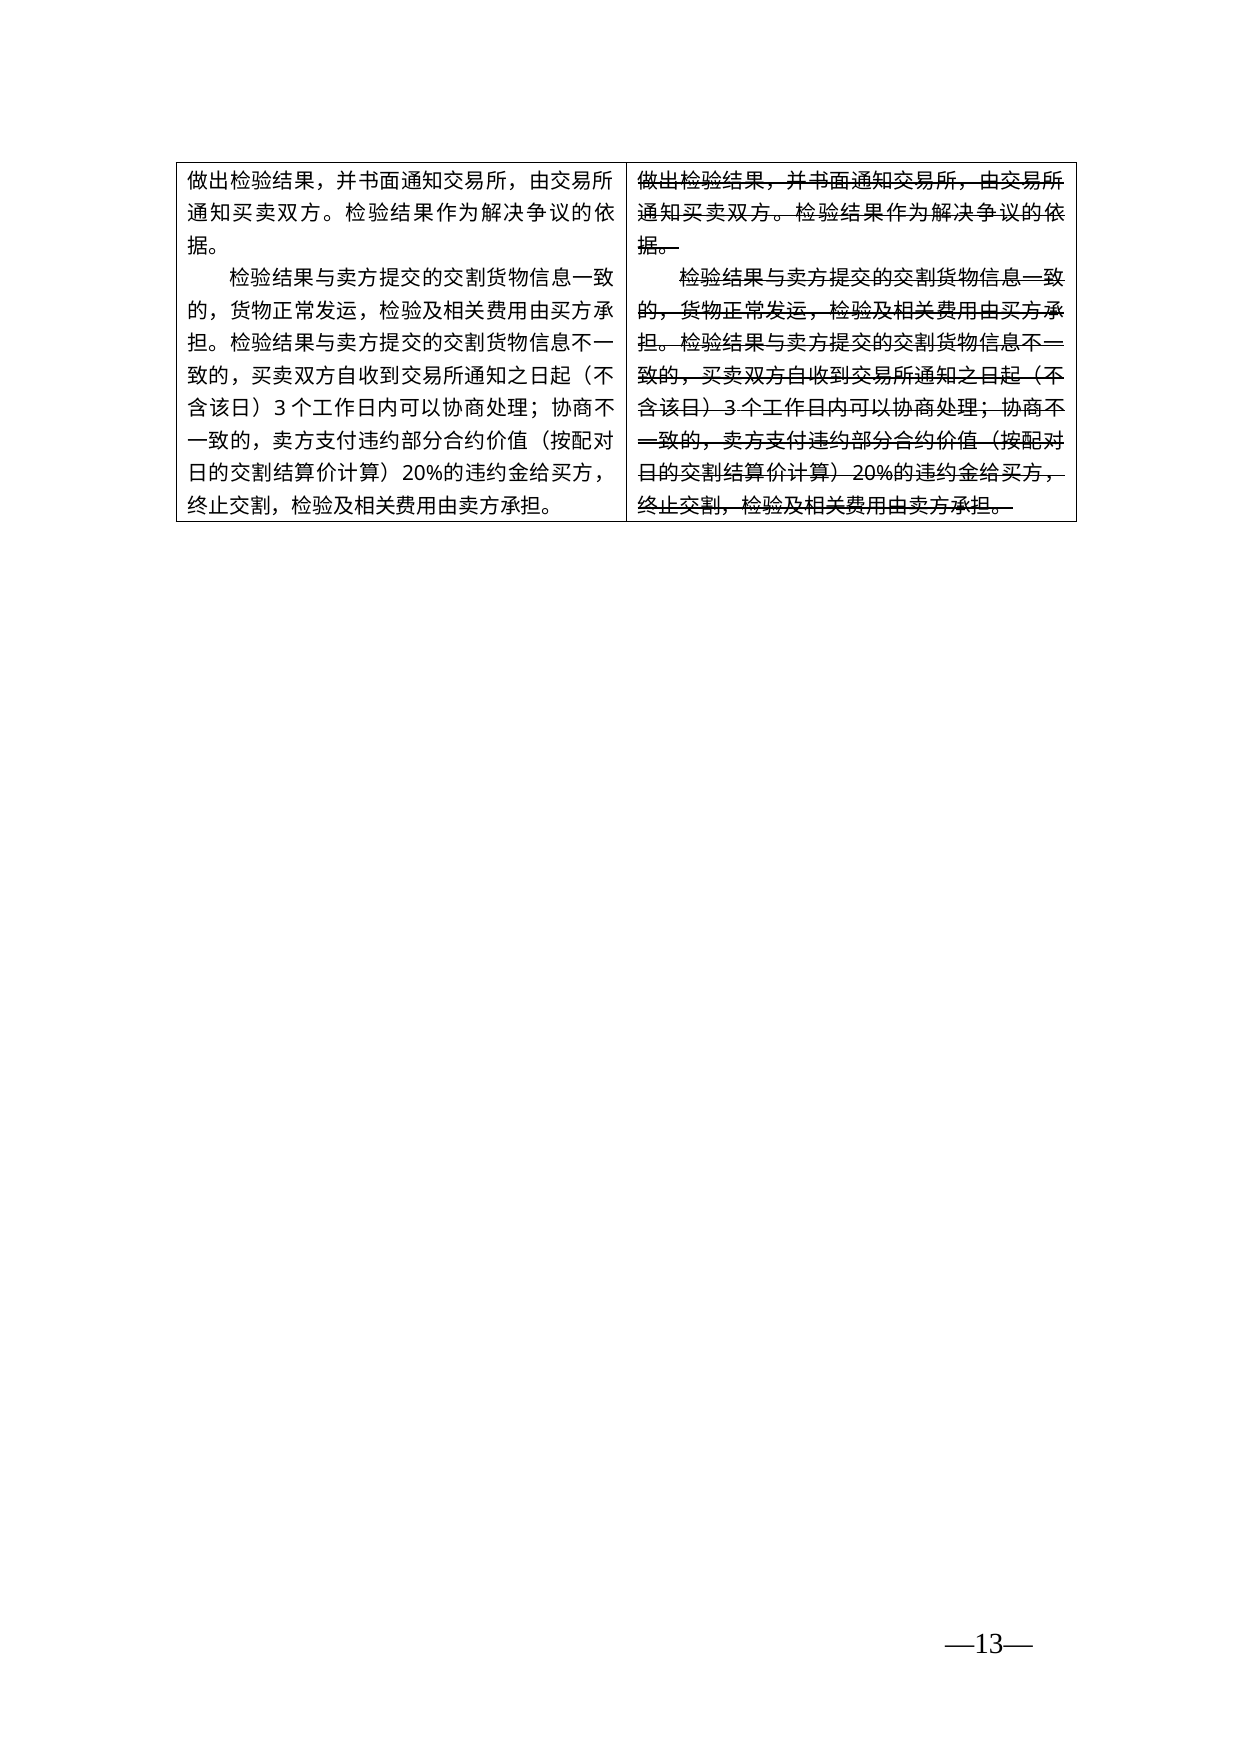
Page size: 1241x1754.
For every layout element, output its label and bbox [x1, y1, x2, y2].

table_cell [177, 163, 626, 521]
table_cell [627, 163, 1076, 521]
